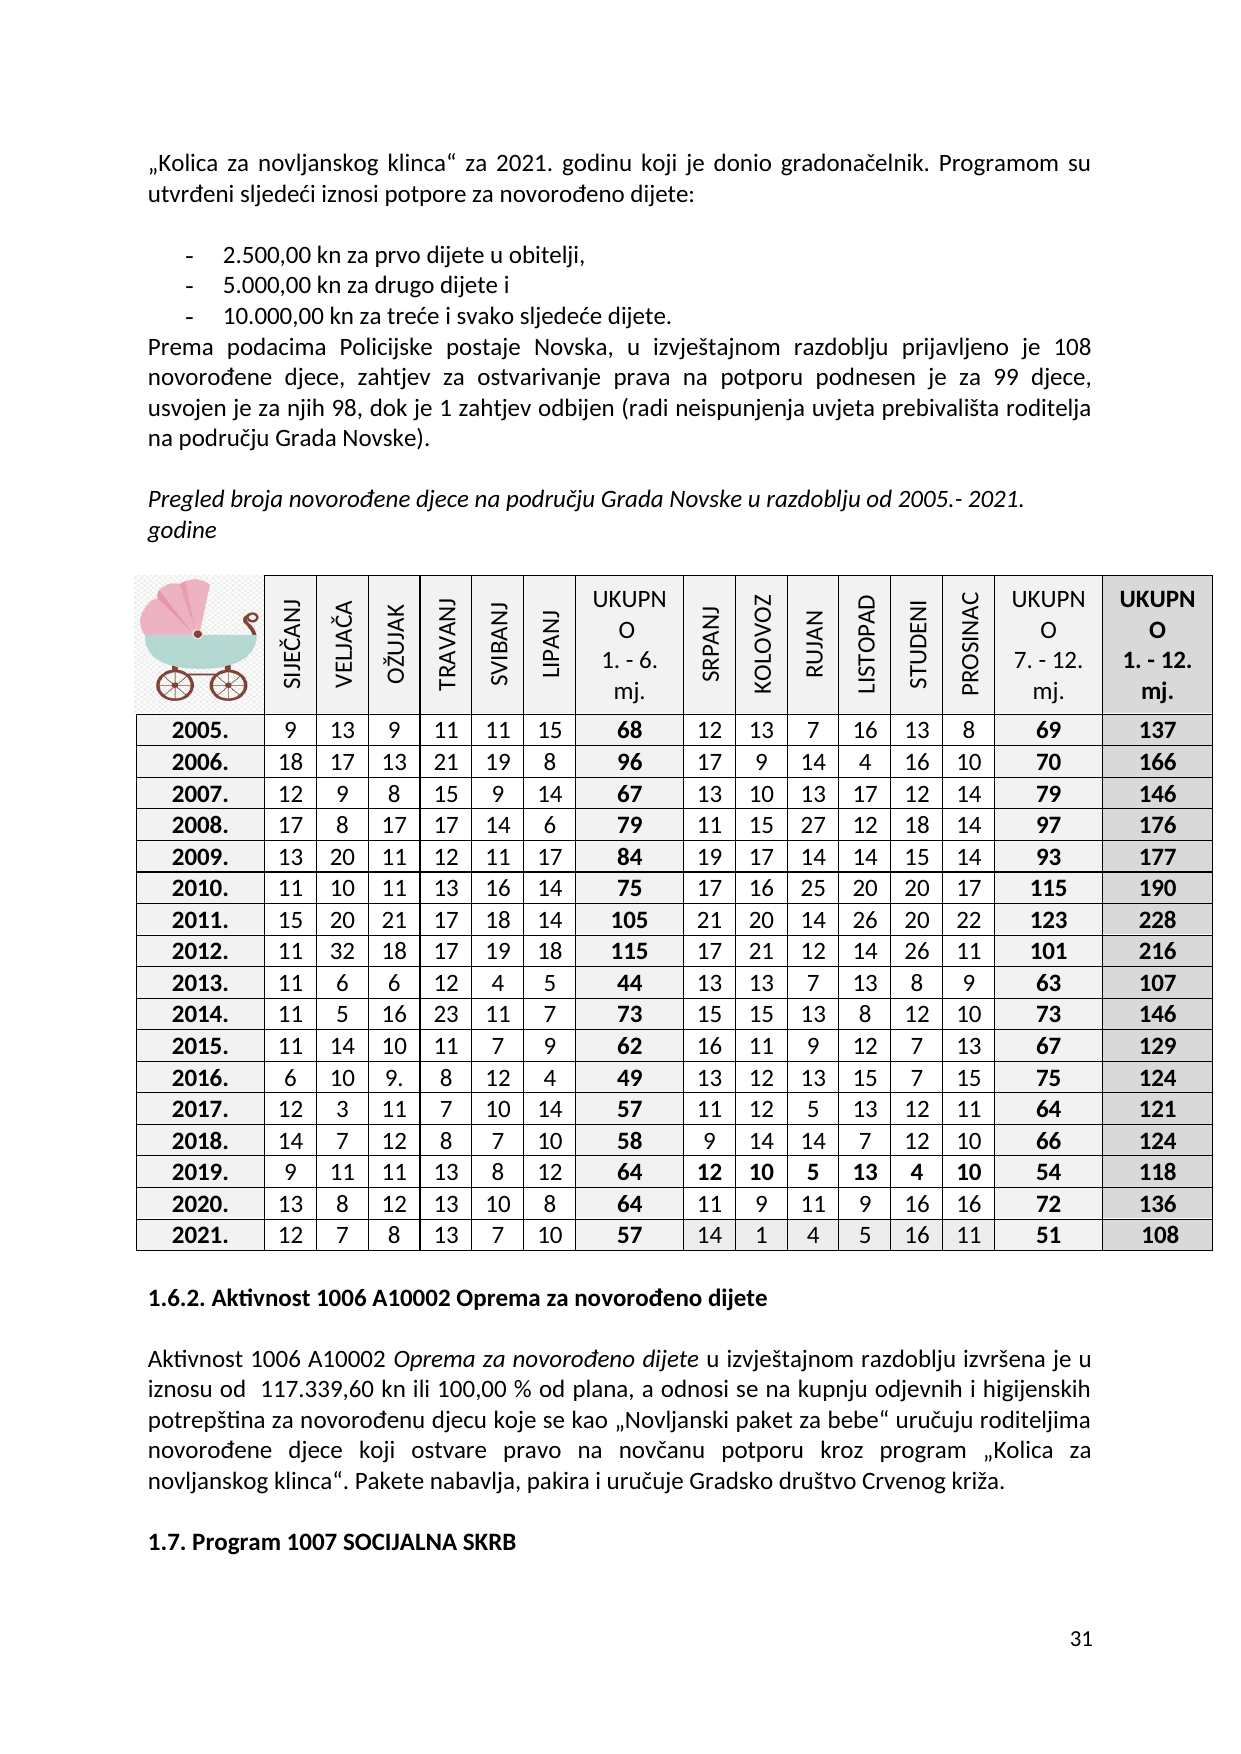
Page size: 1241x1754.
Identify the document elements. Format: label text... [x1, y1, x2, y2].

table_cell 51 [995, 1220, 1102, 1250]
table_cell 2017. [137, 1093, 264, 1124]
table_cell 13 [684, 778, 735, 808]
table_cell 7 [472, 1125, 523, 1155]
table_cell 16 [943, 1188, 994, 1218]
table_cell 64 [576, 1156, 683, 1187]
table_cell 9 [736, 1188, 787, 1218]
table_cell 12 [472, 1062, 523, 1092]
table_cell 13 [839, 967, 890, 998]
table_cell 17 [265, 809, 316, 840]
table_cell 20 [736, 904, 787, 934]
table_cell 10 [736, 778, 787, 808]
table_cell 10 [943, 746, 994, 777]
table_cell 7 [421, 1093, 471, 1124]
table_cell 13 [943, 1030, 994, 1061]
table_cell 58 [576, 1125, 683, 1155]
table_cell 11 [421, 1030, 471, 1061]
table_cell 2021. [137, 1220, 264, 1250]
table_cell 17 [421, 809, 471, 840]
table_cell 9 [788, 1030, 838, 1061]
table_cell 2005. [137, 715, 264, 745]
text 1.7. Program 1007 SOCIJALNA SKRB [148, 1526, 1093, 1556]
table_cell 10 [472, 1188, 523, 1218]
table_cell 11 [265, 1030, 316, 1061]
table_cell 67 [576, 778, 683, 808]
picture [134, 575, 264, 713]
table_cell 10 [317, 1062, 368, 1092]
table_cell 17 [684, 746, 735, 777]
table_cell 93 [995, 841, 1102, 871]
table_cell 2019. [137, 1156, 264, 1187]
table_header STUDENI [891, 576, 942, 713]
table_cell 7 [891, 1062, 942, 1092]
table_cell 15 [891, 841, 942, 871]
table_cell 12 [421, 841, 471, 871]
table_cell 18 [891, 809, 942, 840]
list 10.000,00 kn za treće i svako sljedeće dijete. [185, 300, 1093, 331]
table_cell 8 [472, 1156, 523, 1187]
table_cell 13 [265, 841, 316, 871]
table_cell 12 [684, 715, 735, 745]
table_cell 7 [788, 967, 838, 998]
table_cell 11 [421, 715, 471, 745]
list 5.000,00 kn za drugo dijete i [185, 270, 1093, 300]
table_cell 12 [684, 1156, 735, 1187]
table_header VELJAČA [317, 576, 368, 713]
table_cell 8 [421, 1062, 471, 1092]
table_cell 13 [788, 778, 838, 808]
table_cell 14 [839, 841, 890, 871]
table_cell 16 [472, 873, 523, 903]
table_cell 13 [839, 1093, 890, 1124]
table_cell 14 [943, 809, 994, 840]
table_cell 2010. [137, 873, 264, 903]
table_cell 17 [317, 746, 368, 777]
table_header LISTOPAD [839, 576, 890, 713]
table_header UKUPNO 1. - 12. mj. [1103, 576, 1212, 713]
table_cell 16 [891, 1220, 942, 1250]
table_cell 12 [421, 967, 471, 998]
table_cell 8 [524, 1188, 575, 1218]
table_cell 228 [1103, 904, 1212, 934]
table_cell 136 [1103, 1188, 1212, 1218]
table_cell 13 [684, 967, 735, 998]
table_cell 9 [524, 1030, 575, 1061]
table_cell 11 [943, 1220, 994, 1250]
table_cell 11 [317, 1156, 368, 1187]
table_cell 2014. [137, 999, 264, 1029]
table_cell 17 [421, 904, 471, 934]
table_cell 2013. [137, 967, 264, 998]
table_cell 10 [369, 1030, 419, 1061]
table_cell 13 [736, 967, 787, 998]
table_cell 12 [839, 809, 890, 840]
table_cell 7 [839, 1125, 890, 1155]
table_header LIPANJ [524, 576, 575, 713]
table_cell 2007. [137, 778, 264, 808]
table_cell 7 [524, 999, 575, 1029]
table_cell 14 [839, 936, 890, 966]
table_cell 67 [995, 1030, 1102, 1061]
table_cell 8 [369, 778, 419, 808]
table_cell 25 [788, 873, 838, 903]
table_cell 27 [788, 809, 838, 840]
table_cell 124 [1103, 1125, 1212, 1155]
table_cell 15 [524, 715, 575, 745]
table_cell 11 [943, 936, 994, 966]
table_cell 10 [943, 999, 994, 1029]
table_cell 5 [839, 1220, 890, 1250]
table_cell 8 [839, 999, 890, 1029]
table_header UKUPNO 1. - 6. mj. [576, 576, 683, 713]
table_cell 7 [472, 1030, 523, 1061]
table_cell 10 [524, 1125, 575, 1155]
table_cell 11 [684, 809, 735, 840]
table_cell 21 [369, 904, 419, 934]
table_cell 118 [1103, 1156, 1212, 1187]
table_cell 7 [472, 1220, 523, 1250]
table_cell 13 [421, 873, 471, 903]
table_cell 32 [317, 936, 368, 966]
table_cell 73 [576, 999, 683, 1029]
table_header SVIBANJ [472, 576, 523, 713]
table_cell 16 [736, 873, 787, 903]
table_cell 105 [576, 904, 683, 934]
table_cell 12 [891, 1125, 942, 1155]
table_cell 121 [1103, 1093, 1212, 1124]
table_cell 9 [684, 1125, 735, 1155]
text Aktivnost 1006 A10002 Oprema za novorođeno dijete u izvještajnom razdoblju izvršena je u iznosu od 117.339,60 kn ili 100,00 % od plana, a odnosi se na kupnju odjevnih i higijenskih potrepština za novorođenu djecu koje se kao „Novljanski paket za bebe“ uručuju roditeljima novorođene djece koji ostvare pravo na novčanu potporu kroz program „Kolica za novljanskog klinca“. Pakete nabavlja, pakira i uručuje Gradsko društvo Crvenog križa. [148, 1343, 1093, 1495]
table_cell 4 [788, 1220, 838, 1250]
table_cell 19 [472, 746, 523, 777]
table_cell 11 [369, 1093, 419, 1124]
table_cell 7 [788, 715, 838, 745]
table_cell 26 [839, 904, 890, 934]
table_cell 20 [317, 841, 368, 871]
table_cell 16 [891, 1188, 942, 1218]
table_cell 11 [472, 999, 523, 1029]
table_cell 108 [1103, 1220, 1212, 1250]
table_cell 13 [839, 1156, 890, 1187]
table_cell 8 [891, 967, 942, 998]
table_cell 11 [684, 1188, 735, 1218]
table_cell 2011. [137, 904, 264, 934]
text Prema podacima Policijske postaje Novska, u izvještajnom razdoblju prijavljeno je 108 novorođene djece, zahtjev za ostvarivanje prava na potporu podnesen je za 99 djece, usvojen je za njih 98, dok je 1 zahtjev odbijen (radi neispunjenja uvjeta prebivališta roditelja na području Grada Novske). [148, 331, 1093, 453]
table_cell 190 [1103, 873, 1212, 903]
table_cell 64 [995, 1093, 1102, 1124]
table_cell 11 [472, 841, 523, 871]
table_cell 14 [788, 904, 838, 934]
table_cell 11 [369, 841, 419, 871]
table_cell 14 [736, 1125, 787, 1155]
table_cell 2015. [137, 1030, 264, 1061]
table_cell 10 [943, 1156, 994, 1187]
table_cell 73 [995, 999, 1102, 1029]
table_cell 14 [943, 841, 994, 871]
table_cell 9 [265, 1156, 316, 1187]
table_cell 11 [684, 1093, 735, 1124]
table_cell 5 [788, 1093, 838, 1124]
table_cell 62 [576, 1030, 683, 1061]
table_cell 12 [369, 1188, 419, 1218]
table_cell 79 [995, 778, 1102, 808]
table_cell 75 [995, 1062, 1102, 1092]
table_cell 66 [995, 1125, 1102, 1155]
table_cell 75 [576, 873, 683, 903]
table_cell 20 [891, 904, 942, 934]
table_cell 15 [943, 1062, 994, 1092]
table_cell 11 [265, 967, 316, 998]
table_cell 4 [472, 967, 523, 998]
table_cell 14 [943, 778, 994, 808]
table_cell 2020. [137, 1188, 264, 1218]
table_cell 15 [736, 809, 787, 840]
table_cell 14 [684, 1220, 735, 1250]
table_cell 7 [891, 1030, 942, 1061]
table_cell 9 [472, 778, 523, 808]
table_cell 11 [472, 715, 523, 745]
table_cell 13 [265, 1188, 316, 1218]
table_cell 6 [265, 1062, 316, 1092]
table_cell 13 [684, 1062, 735, 1092]
table_cell 16 [839, 715, 890, 745]
table_cell 21 [421, 746, 471, 777]
table_cell 9 [369, 715, 419, 745]
table_cell 5 [788, 1156, 838, 1187]
table_cell 17 [839, 778, 890, 808]
table_cell 16 [891, 746, 942, 777]
table_cell 68 [576, 715, 683, 745]
table_cell 14 [788, 841, 838, 871]
table_cell 22 [943, 904, 994, 934]
table_cell 6 [317, 967, 368, 998]
table_cell 101 [995, 936, 1102, 966]
table_cell 146 [1103, 999, 1212, 1029]
table_cell 57 [576, 1220, 683, 1250]
list 2.500,00 kn za prvo dijete u obitelji, [185, 239, 1093, 270]
table_cell 115 [576, 936, 683, 966]
table_cell 124 [1103, 1062, 1212, 1092]
table_cell 13 [421, 1156, 471, 1187]
table_cell 166 [1103, 746, 1212, 777]
table_cell 2006. [137, 746, 264, 777]
table_cell 17 [684, 873, 735, 903]
table_cell 176 [1103, 809, 1212, 840]
table_cell 4 [839, 746, 890, 777]
table_cell 17 [524, 841, 575, 871]
table_cell 12 [524, 1156, 575, 1187]
table_cell 123 [995, 904, 1102, 934]
table_cell 97 [995, 809, 1102, 840]
table_cell 13 [317, 715, 368, 745]
table_cell 57 [576, 1093, 683, 1124]
table_cell 44 [576, 967, 683, 998]
table_cell 20 [317, 904, 368, 934]
table_header SRPANJ [684, 576, 735, 713]
table_cell 14 [524, 904, 575, 934]
table_cell 8 [524, 746, 575, 777]
table_header OŽUJAK [369, 576, 419, 713]
text 1.6.2. Aktivnost 1006 A10002 Oprema za novorođeno dijete [148, 1282, 1093, 1312]
table_cell 12 [369, 1125, 419, 1155]
table_cell 6 [369, 967, 419, 998]
table_cell 15 [684, 999, 735, 1029]
table_cell 8 [369, 1220, 419, 1250]
table_cell 11 [369, 873, 419, 903]
table_cell 8 [317, 809, 368, 840]
table_cell 12 [891, 999, 942, 1029]
table_cell 17 [684, 936, 735, 966]
table_cell 11 [265, 936, 316, 966]
table_cell 177 [1103, 841, 1212, 871]
table_cell 115 [995, 873, 1102, 903]
table_cell 21 [684, 904, 735, 934]
table_cell 12 [265, 778, 316, 808]
table_cell 17 [369, 809, 419, 840]
table_cell 2018. [137, 1125, 264, 1155]
table_cell 17 [736, 841, 787, 871]
table_cell 14 [317, 1030, 368, 1061]
table_cell 11 [788, 1188, 838, 1218]
table_cell 11 [943, 1093, 994, 1124]
table_cell 18 [369, 936, 419, 966]
table_cell 9 [265, 715, 316, 745]
table_cell 13 [788, 1062, 838, 1092]
table_cell 15 [265, 904, 316, 934]
table_cell 19 [472, 936, 523, 966]
table_cell 5 [524, 967, 575, 998]
table_cell 19 [684, 841, 735, 871]
table_header TRAVANJ [421, 576, 471, 713]
table_cell 13 [736, 715, 787, 745]
table_cell 12 [265, 1093, 316, 1124]
table_cell 10 [736, 1156, 787, 1187]
table_header SIJEČANJ [265, 576, 316, 713]
table_cell 70 [995, 746, 1102, 777]
table_cell 12 [891, 778, 942, 808]
table_header UKUPNO 7. - 12. mj. [995, 576, 1102, 713]
table_cell 64 [576, 1188, 683, 1218]
table_cell 63 [995, 967, 1102, 998]
text Pregled broja novorođene djece na području Grada Novske u razdoblju od 2005.- 2021. godine [148, 483, 1093, 544]
table_cell 7 [317, 1220, 368, 1250]
table_cell 10 [524, 1220, 575, 1250]
table_cell 2008. [137, 809, 264, 840]
table_cell 14 [265, 1125, 316, 1155]
table_cell 4 [524, 1062, 575, 1092]
table_cell 15 [421, 778, 471, 808]
table_cell 16 [684, 1030, 735, 1061]
table_cell 1 [736, 1220, 787, 1250]
table_cell 17 [943, 873, 994, 903]
table_cell 14 [472, 809, 523, 840]
table_cell 12 [265, 1220, 316, 1250]
table_cell 8 [943, 715, 994, 745]
table_cell 13 [421, 1188, 471, 1218]
table_cell 49 [576, 1062, 683, 1092]
table_cell 17 [421, 936, 471, 966]
table_cell 11 [736, 1030, 787, 1061]
table_cell 11 [369, 1156, 419, 1187]
table_cell 14 [524, 1093, 575, 1124]
table_cell 8 [317, 1188, 368, 1218]
table_cell 6 [524, 809, 575, 840]
table_cell 14 [524, 778, 575, 808]
table_cell 10 [317, 873, 368, 903]
table_cell 14 [524, 873, 575, 903]
table_cell 146 [1103, 778, 1212, 808]
table_cell 20 [891, 873, 942, 903]
table_cell 137 [1103, 715, 1212, 745]
table_cell 9. [369, 1062, 419, 1092]
table_cell 14 [788, 746, 838, 777]
table_header RUJAN [788, 576, 838, 713]
table_cell 72 [995, 1188, 1102, 1218]
table_cell 9 [317, 778, 368, 808]
table_cell 11 [265, 999, 316, 1029]
table_cell 2012. [137, 936, 264, 966]
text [148, 148, 1093, 209]
table_cell 5 [317, 999, 368, 1029]
table_header PROSINAC [943, 576, 994, 713]
table_cell 13 [788, 999, 838, 1029]
table_cell 96 [576, 746, 683, 777]
table_header KOLOVOZ [736, 576, 787, 713]
table_cell 15 [839, 1062, 890, 1092]
table_cell 13 [421, 1220, 471, 1250]
table_cell 10 [472, 1093, 523, 1124]
table_cell 84 [576, 841, 683, 871]
table_cell 13 [369, 746, 419, 777]
table_cell 2016. [137, 1062, 264, 1092]
table_cell 69 [995, 715, 1102, 745]
table_cell 4 [891, 1156, 942, 1187]
table_cell 12 [736, 1093, 787, 1124]
table_cell 9 [943, 967, 994, 998]
table_cell 14 [788, 1125, 838, 1155]
table_cell 7 [317, 1125, 368, 1155]
table_cell 11 [265, 873, 316, 903]
table_cell 2009. [137, 841, 264, 871]
table_cell 216 [1103, 936, 1212, 966]
table_cell 18 [524, 936, 575, 966]
table_cell 16 [369, 999, 419, 1029]
table_cell 10 [943, 1125, 994, 1155]
table_cell 107 [1103, 967, 1212, 998]
table_cell 9 [736, 746, 787, 777]
table_cell 9 [839, 1188, 890, 1218]
table_cell 18 [265, 746, 316, 777]
table_cell 12 [788, 936, 838, 966]
table_cell 12 [736, 1062, 787, 1092]
table_cell 3 [317, 1093, 368, 1124]
table_cell 129 [1103, 1030, 1212, 1061]
table_cell 54 [995, 1156, 1102, 1187]
table_cell 13 [891, 715, 942, 745]
table_cell 12 [839, 1030, 890, 1061]
table_cell 79 [576, 809, 683, 840]
table_cell 12 [891, 1093, 942, 1124]
table_cell 21 [736, 936, 787, 966]
table_cell 20 [839, 873, 890, 903]
table_cell 18 [472, 904, 523, 934]
table_cell 8 [421, 1125, 471, 1155]
table_cell 15 [736, 999, 787, 1029]
table_cell 23 [421, 999, 471, 1029]
table_cell 26 [891, 936, 942, 966]
